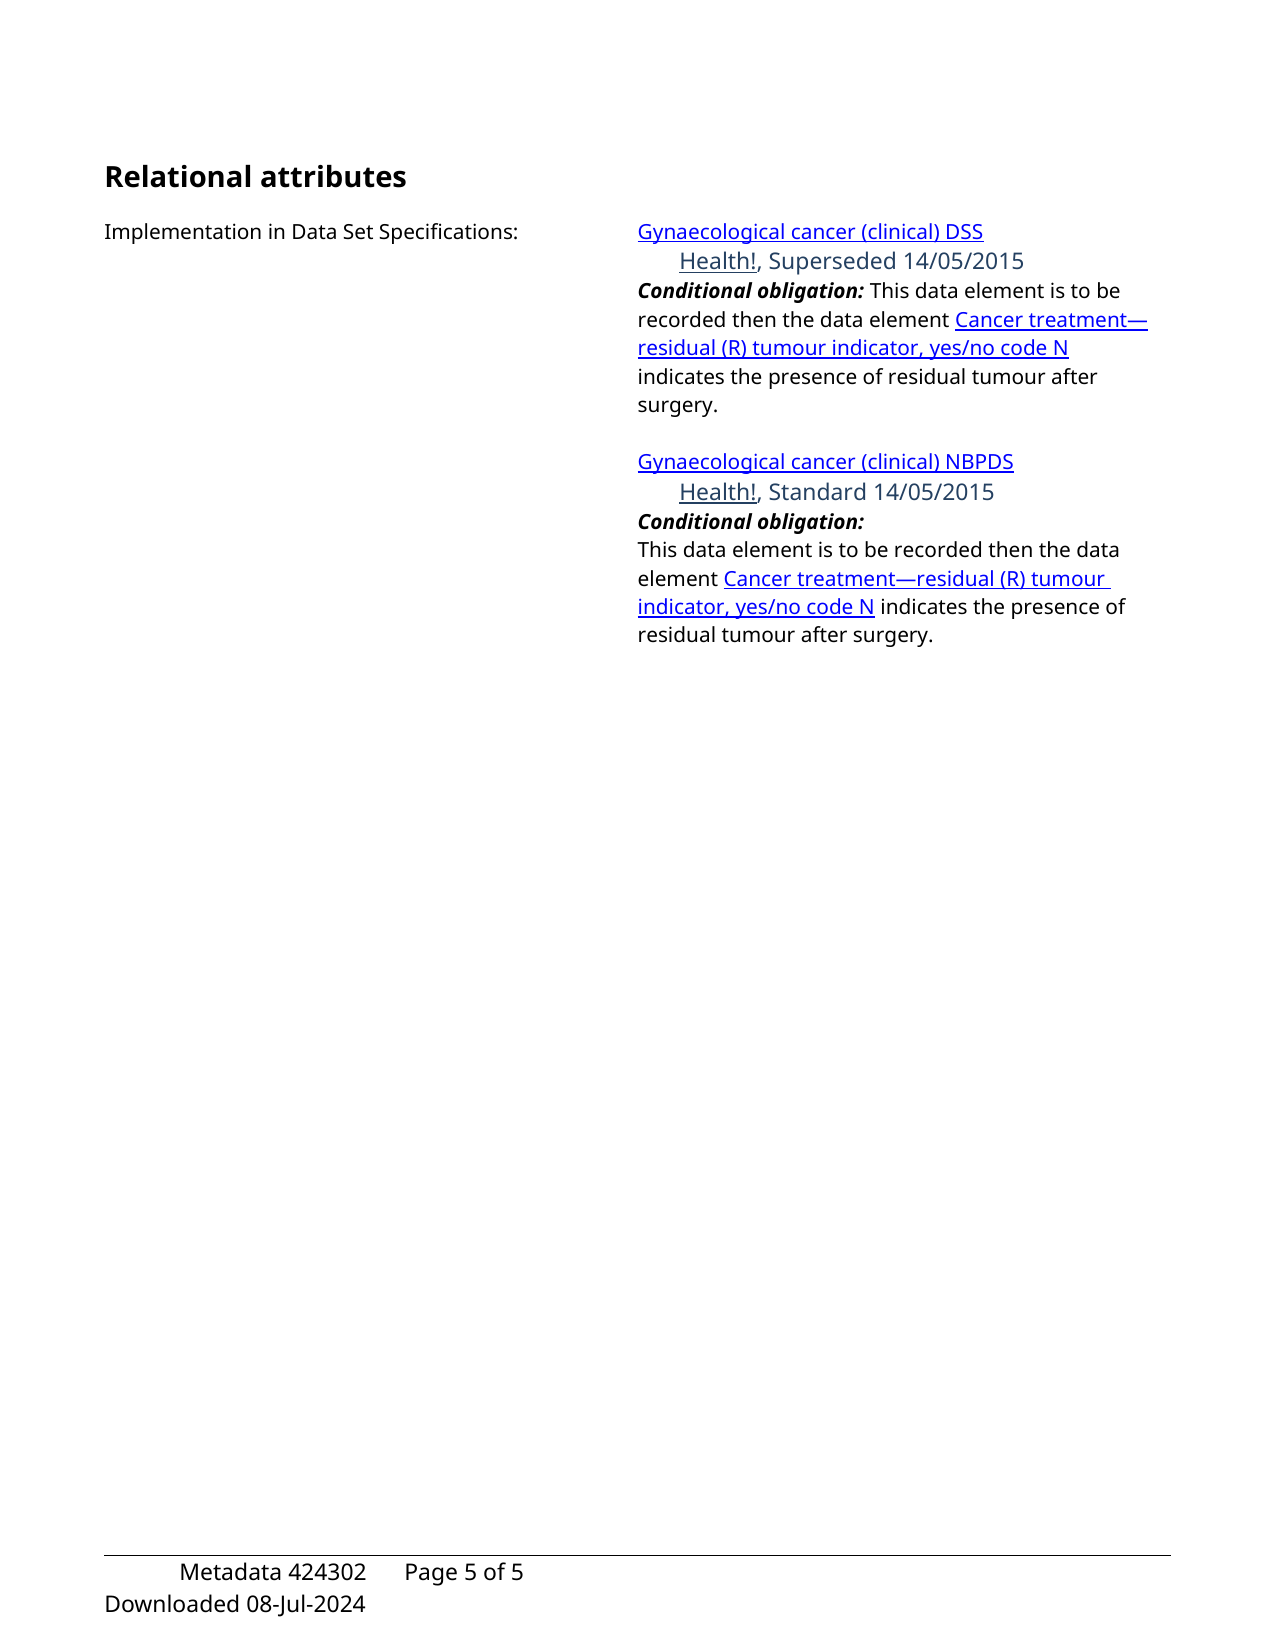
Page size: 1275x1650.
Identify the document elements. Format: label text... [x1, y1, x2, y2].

table_cell Relational attributes [93, 110, 1159, 206]
table_cell Implementation in Data Set Specifications: [93, 206, 626, 745]
table_cell Gynaecological cancer (clinical) DSS Health!, Superseded 14/05/2015 Conditional obligation: This data element is to be recorded then the data element Cancer treatment—residual (R) tumour indicator, yes/no code N indicates the presence of residual tumour after surgery. Gynaecological cancer (clinical) NBPDS Health!, Standard 14/05/2015 Conditional obligation: This data element is to be recorded then the data element Cancer treatment—residual (R) tumour indicator, yes/no code N indicates the presence of residual tumour after surgery. [626, 206, 1159, 745]
